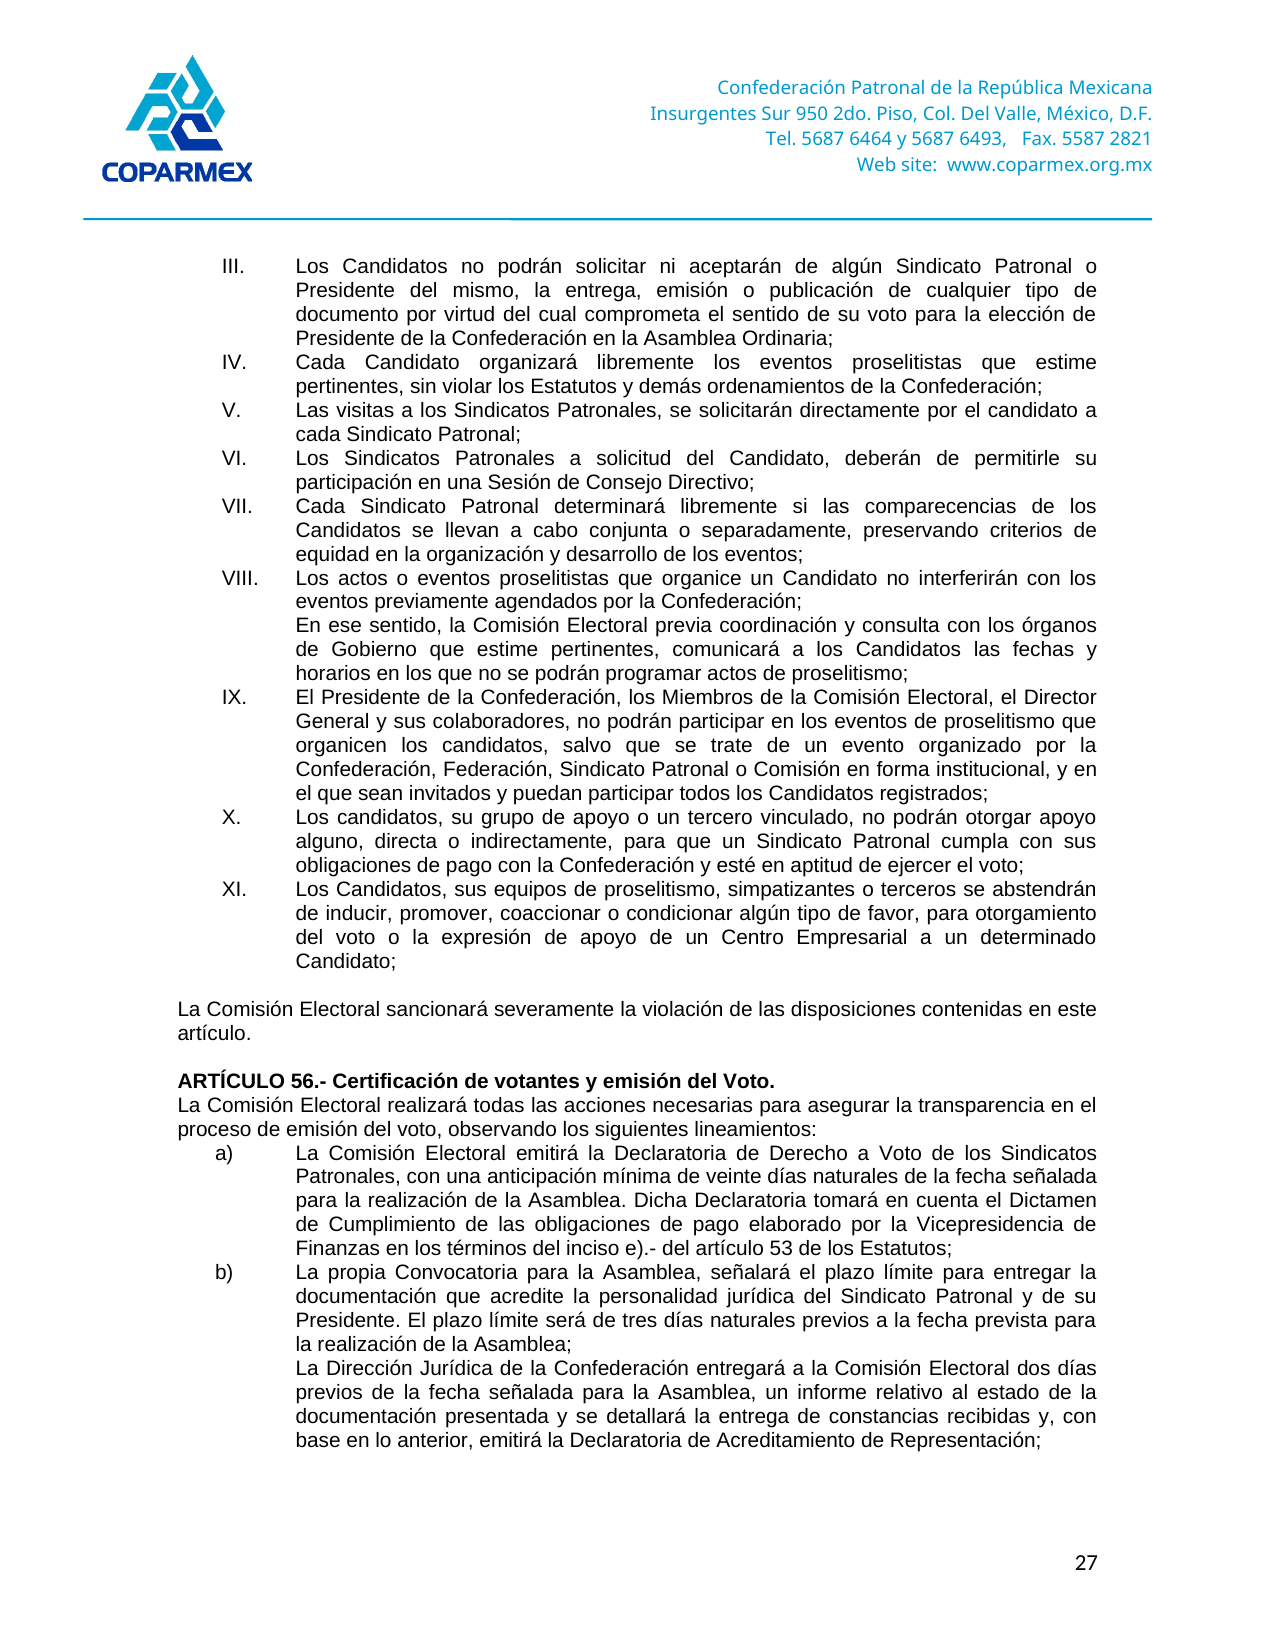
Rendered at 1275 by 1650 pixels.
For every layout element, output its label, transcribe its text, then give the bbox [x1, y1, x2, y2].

list La Dirección Jurídica de la Confederación entregará a la Comisión Electoral dos días previos de la fecha señalada para la Asamblea, un informe relativo al estado de la documentación presentada y se detallará la entrega de constancias recibidas y, con base en lo anterior, emitirá la Declaratoria de Acreditamiento de Representación; [295, 1356, 1098, 1452]
list En ese sentido, la Comisión Electoral previa coordinación y consulta con los órganos de Gobierno que estime pertinentes, comunicará a los Candidatos las fechas y horarios en los que no se podrán programar actos de proselitismo; [295, 613, 1098, 685]
text La Comisión Electoral realizará todas las acciones necesarias para asegurar la transparencia en el proceso de emisión del voto, observando los siguientes lineamientos: [177, 1092, 1098, 1140]
text La Comisión Electoral sancionará severamente la violación de las disposiciones contenidas en este artículo. [177, 997, 1098, 1044]
list La propia Convocatoria para la Asamblea, señalará el plazo límite para entregar la documentación que acredite la personalidad jurídica del Sindicato Patronal y de su Presidente. El plazo límite será de tres días naturales previos a la fecha prevista para la realización de la Asamblea; [215, 1260, 1098, 1356]
list Los Sindicatos Patronales a solicitud del Candidato, deberán de permitirle su participación en una Sesión de Consejo Directivo; [222, 446, 1098, 493]
list Los candidatos, su grupo de apoyo o un tercero vinculado, no podrán otorgar apoyo alguno, directa o indirectamente, para que un Sindicato Patronal cumpla con sus obligaciones de pago con la Confederación y esté en aptitud de ejercer el voto; [222, 805, 1098, 877]
list Los actos o eventos proselitistas que organice un Candidato no interferirán con los eventos previamente agendados por la Confederación; [222, 565, 1098, 613]
list La Comisión Electoral emitirá la Declaratoria de Derecho a Voto de los Sindicatos Patronales, con una anticipación mínima de veinte días naturales de la fecha señalada para la realización de la Asamblea. Dicha Declaratoria tomará en cuenta el Dictamen de Cumplimiento de las obligaciones de pago elaborado por la Vicepresidencia de Finanzas en los términos del inciso e).- del artículo 53 de los Estatutos; [215, 1140, 1098, 1260]
list Los Candidatos, sus equipos de proselitismo, simpatizantes o terceros se abstendrán de inducir, promover, coaccionar o condicionar algún tipo de favor, para otorgamiento del voto o la expresión de apoyo de un Centro Empresarial a un determinado Candidato; [222, 877, 1098, 973]
text ARTÍCULO 56.- Certificación de votantes y emisión del Voto. [177, 1068, 1098, 1092]
picture [102, 55, 253, 182]
list Los Candidatos no podrán solicitar ni aceptarán de algún Sindicato Patronal o Presidente del mismo, la entrega, emisión o publicación de cualquier tipo de documento por virtud del cual comprometa el sentido de su voto para la elección de Presidente de la Confederación en la Asamblea Ordinaria; [222, 254, 1098, 350]
list Las visitas a los Sindicatos Patronales, se solicitarán directamente por el candidato a cada Sindicato Patronal; [222, 398, 1098, 446]
list El Presidente de la Confederación, los Miembros de la Comisión Electoral, el Director General y sus colaboradores, no podrán participar en los eventos de proselitismo que organicen los candidatos, salvo que se trate de un evento organizado por la Confederación, Federación, Sindicato Patronal o Comisión en forma institucional, y en el que sean invitados y puedan participar todos los Candidatos registrados; [222, 685, 1098, 805]
list Cada Candidato organizará libremente los eventos proselitistas que estime pertinentes, sin violar los Estatutos y demás ordenamientos de la Confederación; [222, 350, 1098, 398]
list Cada Sindicato Patronal determinará libremente si las comparecencias de los Candidatos se llevan a cabo conjunta o separadamente, preservando criterios de equidad en la organización y desarrollo de los eventos; [222, 493, 1098, 565]
